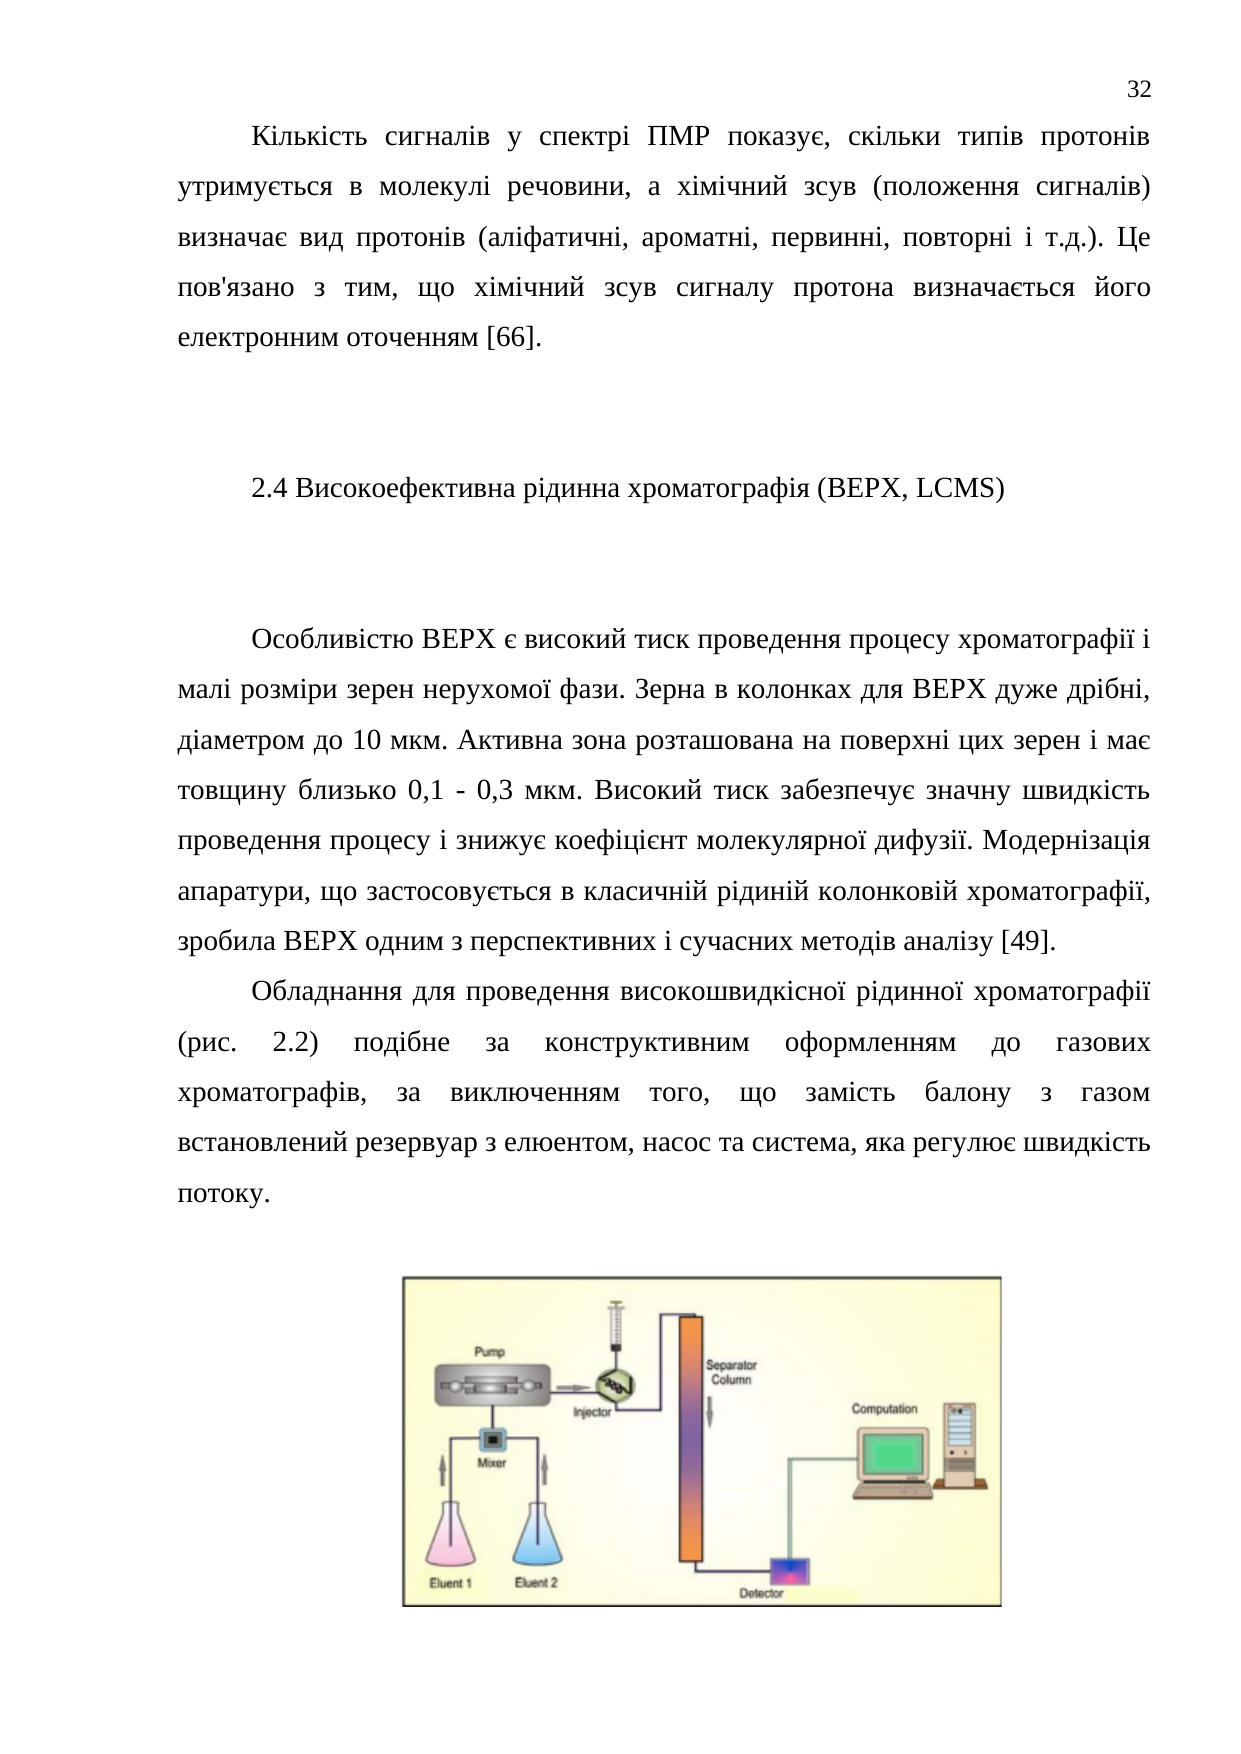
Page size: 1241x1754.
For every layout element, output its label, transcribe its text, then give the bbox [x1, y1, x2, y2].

text Обладнання для проведення високошвидкісної рідинної хроматографії (рис. 2.2) подібне за конструктивним оформленням до газових хроматографів, за виключенням того, що замість балону з газом встановлений резервуар з елюентом, насос та система, яка регулює швидкість потоку. [177, 973, 1152, 1208]
picture [401, 1275, 1002, 1607]
text 2.4 Високоефективна рідинна хроматографія (ВЕРХ, LCMS) [177, 470, 1152, 504]
text Кількість сигналів у спектрі ПМР показує, скільки типів протонів утримується в молекулі речовини, а хімічний зсув (положення сигналів) визначає вид протонів (аліфатичні, ароматні, первинні, повторні і т.д.). Це пов'язано з тим, що хімічний зсув сигналу протона визначається його електронним оточенням [66]. [177, 118, 1152, 353]
text Особливістю ВЕРХ є високий тиск проведення процесу хроматографії і малі розміри зерен нерухомої фази. Зерна в колонках для ВЕРХ дуже дрібні, діаметром до 10 мкм. Активна зона розташована на поверхні цих зерен і має товщину близько 0,1 - 0,3 мкм. Високий тиск забезпечує значну швидкість проведення процесу і знижує коефіцієнт молекулярної дифузії. Модернізація апаратури, що застосовується в класичній рідиній колонковій хроматографії, зробила ВЕРХ одним з перспективних і сучасних методів аналізу [49]. [177, 621, 1152, 957]
